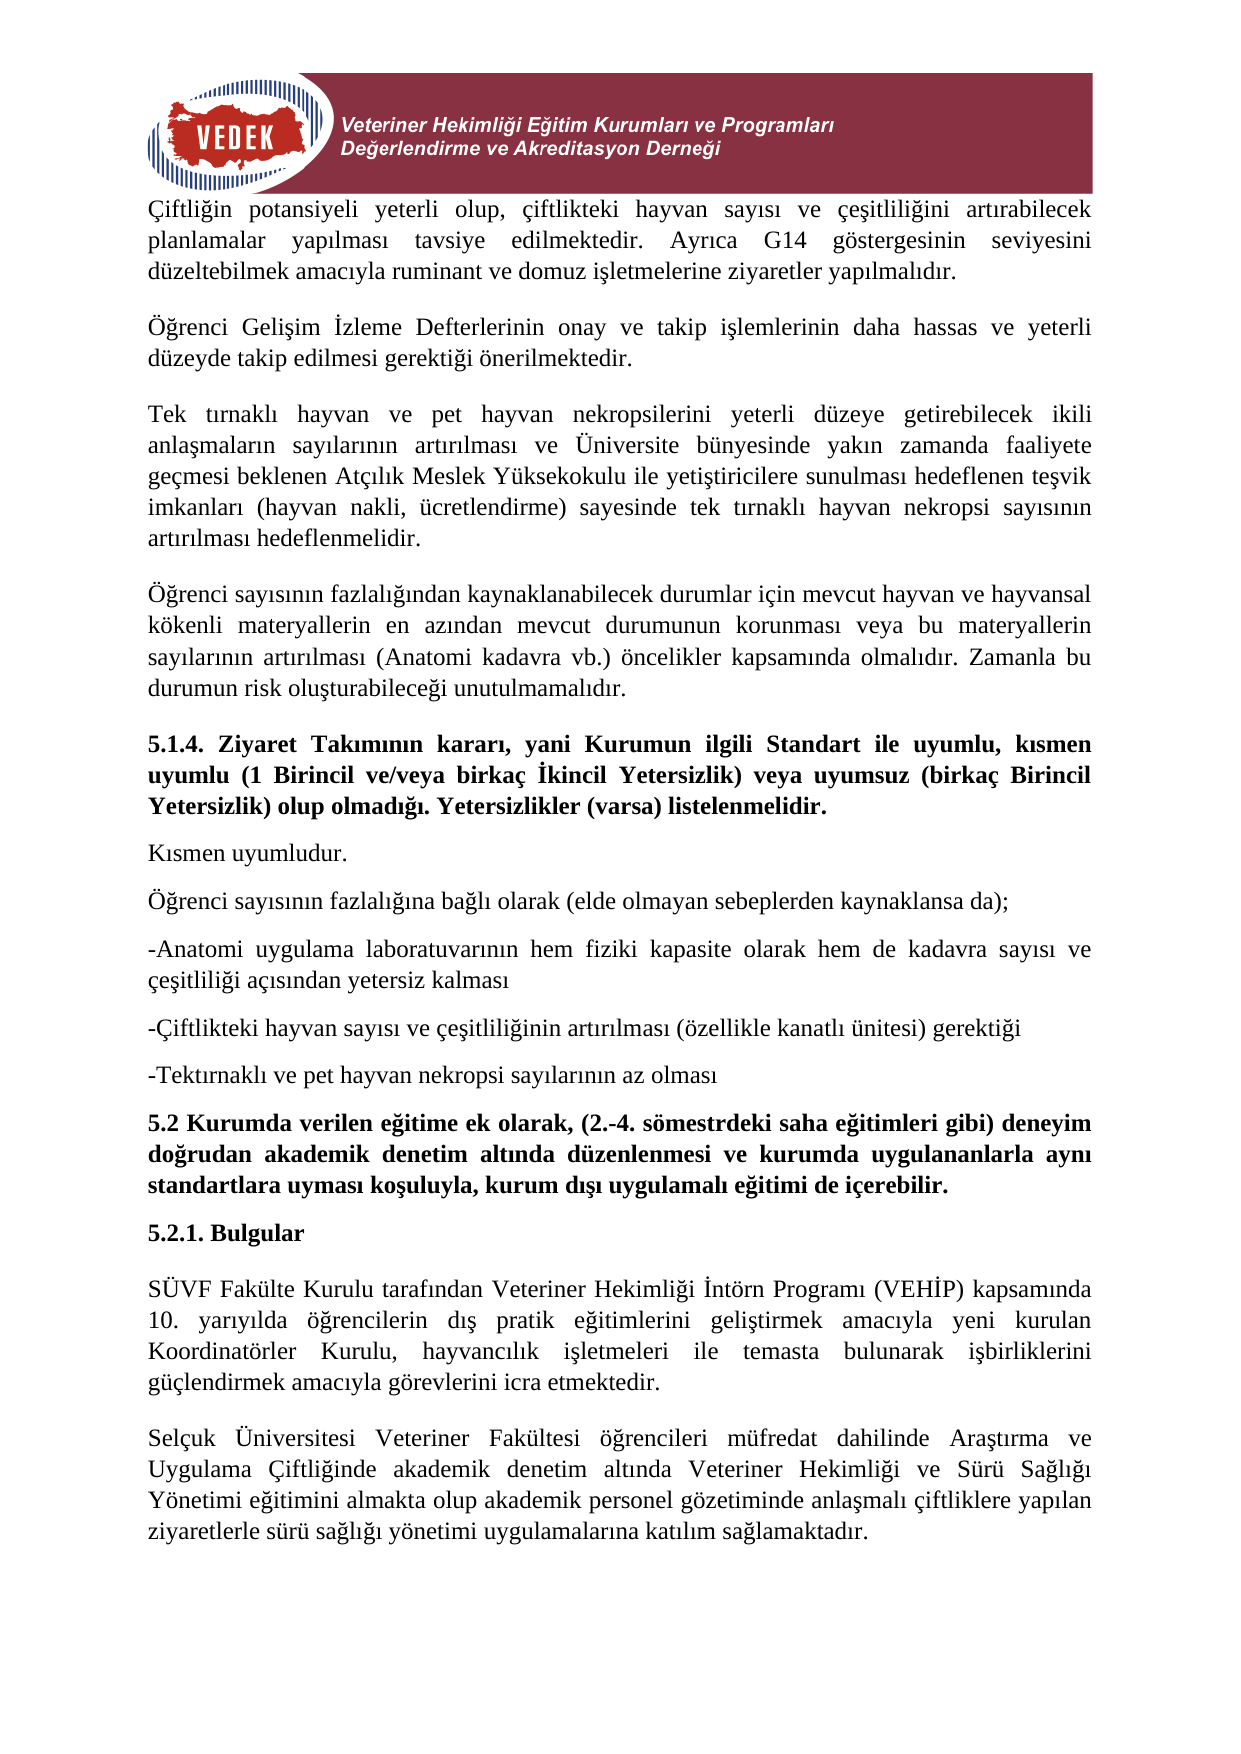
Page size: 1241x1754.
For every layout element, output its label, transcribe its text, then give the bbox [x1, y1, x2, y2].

picture [147, 73, 1093, 194]
text 5.2.1. Bulgular [148, 1218, 1093, 1247]
text Öğrenci sayısının fazlalığına bağlı olarak (elde olmayan sebeplerden kaynaklansa da); [148, 886, 1093, 915]
text -Çiftlikteki hayvan sayısı ve çeşitliliğinin artırılması (özellikle kanatlı ünitesi) gerektiği [148, 1013, 1093, 1041]
text Çiftliğin potansiyeli yeterli olup, çiftlikteki hayvan sayısı ve çeşitliliğini artırabilecek planlamalar yapılması tavsiye edilmektedir. Ayrıca G14 göstergesinin seviyesini düzeltebilmek amacıyla ruminant ve domuz işletmelerine ziyaretler yapılmalıdır. [148, 194, 1093, 285]
text Öğrenci Gelişim İzleme Defterlerinin onay ve takip işlemlerinin daha hassas ve yeterli düzeyde takip edilmesi gerektiği önerilmektedir. [148, 312, 1093, 372]
text -Tektırnaklı ve pet hayvan nekropsi sayılarının az olması [148, 1060, 1093, 1089]
text 5.2 Kurumda verilen eğitime ek olarak, (2.-4. sömestrdeki saha eğitimleri gibi) deneyim doğrudan akademik denetim altında düzenlenmesi ve kurumda uygulananlarla aynı standartlara uyması koşuluyla, kurum dışı uygulamalı eğitimi de içerebilir. [148, 1108, 1093, 1199]
text Kısmen uyumludur. [148, 838, 1093, 867]
text 5.1.4. Ziyaret Takımının kararı, yani Kurumun ilgili Standart ile uyumlu, kısmen uyumlu (1 Birincil ve/veya birkaç İkincil Yetersizlik) veya uyumsuz (birkaç Birincil Yetersizlik) olup olmadığı. Yetersizlikler (varsa) listelenmelidir. [148, 729, 1093, 819]
text Öğrenci sayısının fazlalığından kaynaklanabilecek durumlar için mevcut hayvan ve hayvansal kökenli materyallerin en azından mevcut durumunun korunması veya bu materyallerin sayılarının artırılması (Anatomi kadavra vb.) öncelikler kapsamında olmalıdır. Zamanla bu durumun risk oluşturabileceği unutulmamalıdır. [148, 579, 1093, 701]
text Tek tırnaklı hayvan ve pet hayvan nekropsilerini yeterli düzeye getirebilecek ikili anlaşmaların sayılarının artırılması ve Üniversite bünyesinde yakın zamanda faaliyete geçmesi beklenen Atçılık Meslek Yüksekokulu ile yetiştiricilere sunulması hedeflenen teşvik imkanları (hayvan nakli, ücretlendirme) sayesinde tek tırnaklı hayvan nekropsi sayısının artırılması hedeflenmelidir. [148, 399, 1093, 552]
text -Anatomi uygulama laboratuvarının hem fiziki kapasite olarak hem de kadavra sayısı ve çeşitliliği açısından yetersiz kalması [148, 934, 1093, 994]
text Selçuk Üniversitesi Veteriner Fakültesi öğrencileri müfredat dahilinde Araştırma ve Uygulama Çiftliğinde akademik denetim altında Veteriner Hekimliği ve Sürü Sağlığı Yönetimi eğitimini almakta olup akademik personel gözetiminde anlaşmalı çiftliklere yapılan ziyaretlerle sürü sağlığı yönetimi uygulamalarına katılım sağlamaktadır. [148, 1423, 1093, 1545]
text SÜVF Fakülte Kurulu tarafından Veteriner Hekimliği İntörn Programı (VEHİP) kapsamında 10. yarıyılda öğrencilerin dış pratik eğitimlerini geliştirmek amacıyla yeni kurulan Koordinatörler Kurulu, hayvancılık işletmeleri ile temasta bulunarak işbirliklerini güçlendirmek amacıyla görevlerini icra etmektedir. [148, 1274, 1093, 1396]
